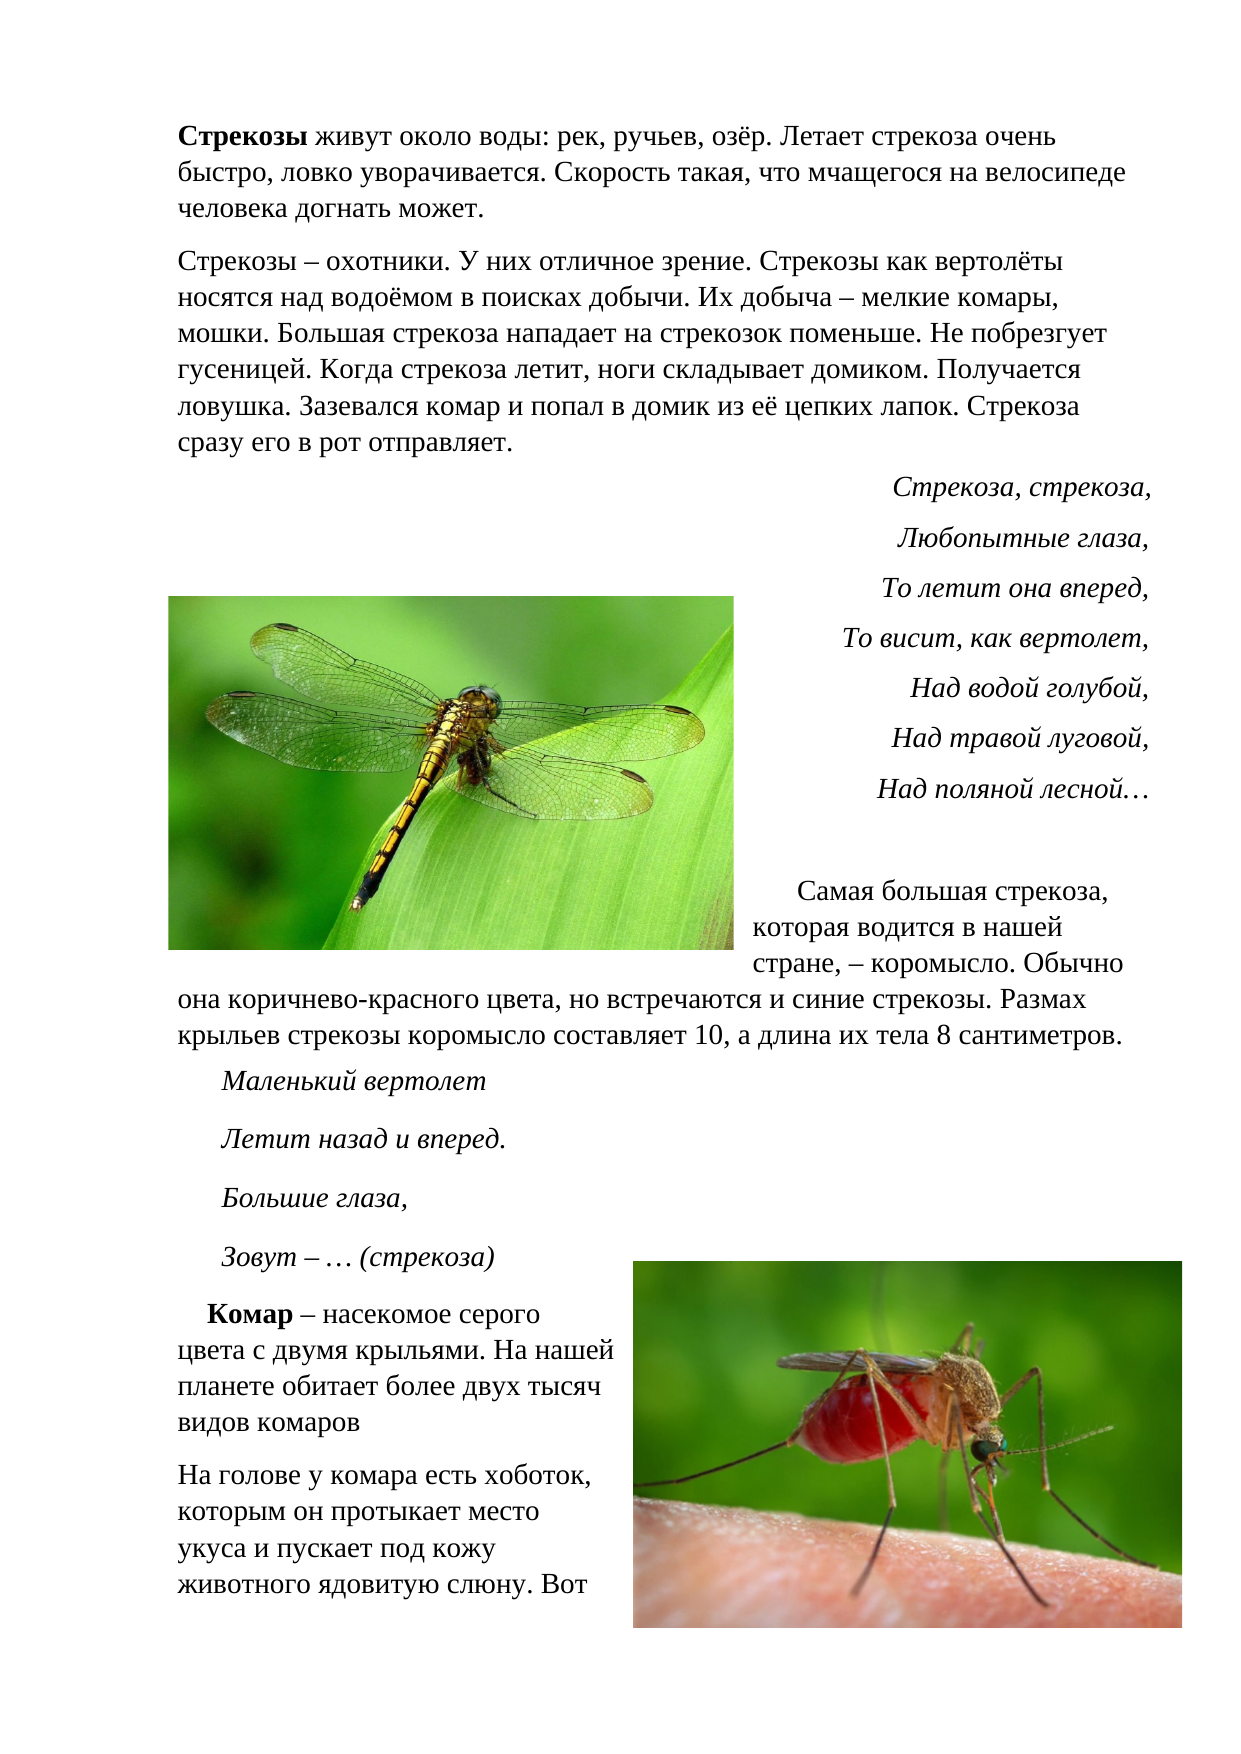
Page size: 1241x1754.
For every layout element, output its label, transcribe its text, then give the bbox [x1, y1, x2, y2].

text Любопытные глаза, [177, 527, 1152, 552]
picture [168, 596, 734, 950]
text Над поляной лесной… [734, 778, 1152, 803]
text Стрекозы – охотники. У них отличное зрение. Стрекозы как вертолёты носятся над водоёмом в поисках добычи. Их добыча – мелкие комары, мошки. Большая стрекоза нападает на стрекозок поменьше. Не побрезгует гусеницей. Когда стрекоза летит, ноги складывает домиком. Получается ловушка. Зазевался комар и попал в домик из её цепких лапок. Стрекоза сразу его в рот отправляет. [177, 243, 1152, 457]
text Маленький вертолет [177, 1070, 1152, 1095]
text Зовут – … (стрекоза) [177, 1246, 1152, 1271]
picture [633, 1261, 1183, 1628]
text То висит, как вертолет, [734, 627, 1152, 652]
text Летит назад и вперед. [177, 1129, 1152, 1154]
text Над травой луговой, [734, 728, 1152, 753]
text Самая большая стрекоза, которая водится в нашей стране, – коромысло. Обычно она коричнево-красного цвета, но встречаются и синие стрекозы. Размах крыльев стрекозы коромысло составляет 10, а длина их тела 8 сантиметров. [177, 873, 1152, 1051]
text Стрекозы живут около воды: рек, ручьев, озёр. Летает стрекоза очень быстро, ловко уворачивается. Скорость такая, что мчащегося на велосипеде человека догнать может. [177, 118, 1152, 224]
text Над водой голубой, [734, 678, 1152, 703]
text Большие глаза, [177, 1187, 1152, 1212]
text Комар – насекомое серого цвета с двумя крыльями. На нашей планете обитает более двух тысяч видов комаров [177, 1296, 633, 1438]
text Стрекоза, стрекоза, [177, 477, 1152, 502]
text То летит она вперед, [177, 577, 1152, 602]
